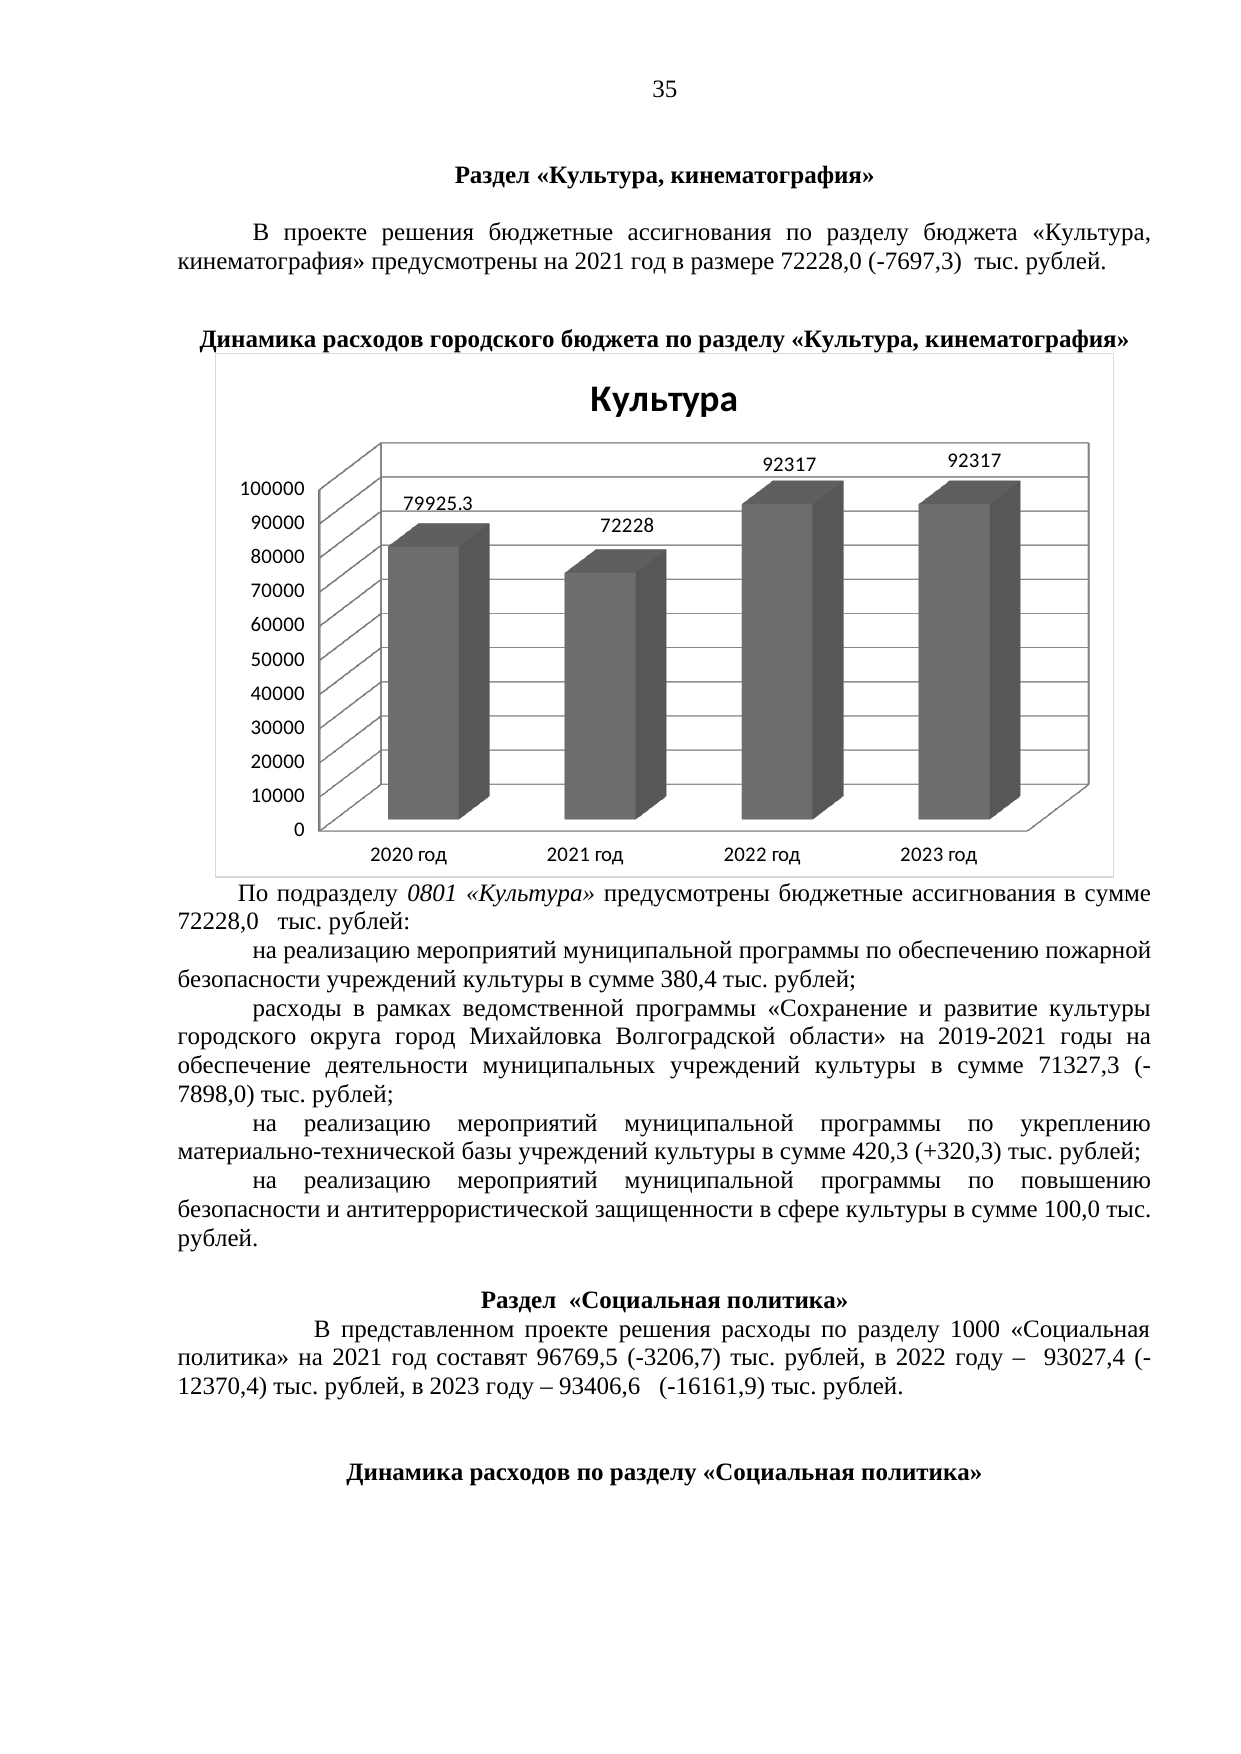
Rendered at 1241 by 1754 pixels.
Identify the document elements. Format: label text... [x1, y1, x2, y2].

text расходы в рамках ведомственной программы «Сохранение и развитие культуры городского округа город Михайловка Волгоградской области» на 2019-2021 годы на обеспечение деятельности муниципальных учреждений культуры в сумме 71327,3 (-7898,0) тыс. рублей; [177, 993, 1152, 1108]
text на реализацию мероприятий муниципальной программы по повышению безопасности и антитеррористической защищенности в сфере культуры в сумме 100,0 тыс. рублей. [177, 1165, 1152, 1251]
text Динамика расходов по разделу «Социальная политика» [177, 1457, 1152, 1486]
text на реализацию мероприятий муниципальной программы по обеспечению пожарной безопасности учреждений культуры в сумме 380,4 тыс. рублей; [177, 935, 1152, 993]
text на реализацию мероприятий муниципальной программы по укреплению материально-технической базы учреждений культуры в сумме 420,3 (+320,3) тыс. рублей; [177, 1108, 1152, 1165]
text По подразделу 0801 «Культура» предусмотрены бюджетные ассигнования в сумме 72228,0 тыс. рублей: [177, 878, 1152, 935]
text Раздел «Культура, кинематография» [177, 160, 1152, 189]
text В представленном проекте решения расходы по разделу 1000 «Социальная политика» на 2021 год составят 96769,5 (-3206,7) тыс. рублей, в 2022 году – 93027,4 (-12370,4) тыс. рублей, в 2023 году – 93406,6 (-16161,9) тыс. рублей. [177, 1314, 1152, 1400]
text Динамика расходов городского бюджета по разделу «Культура, кинематография» [177, 324, 1152, 353]
text Раздел «Социальная политика» [177, 1285, 1152, 1314]
text В проекте решения бюджетные ассигнования по разделу бюджета «Культура, кинематография» предусмотрены на 2021 год в размере 72228,0 (-7697,3) тыс. рублей. [177, 217, 1152, 275]
